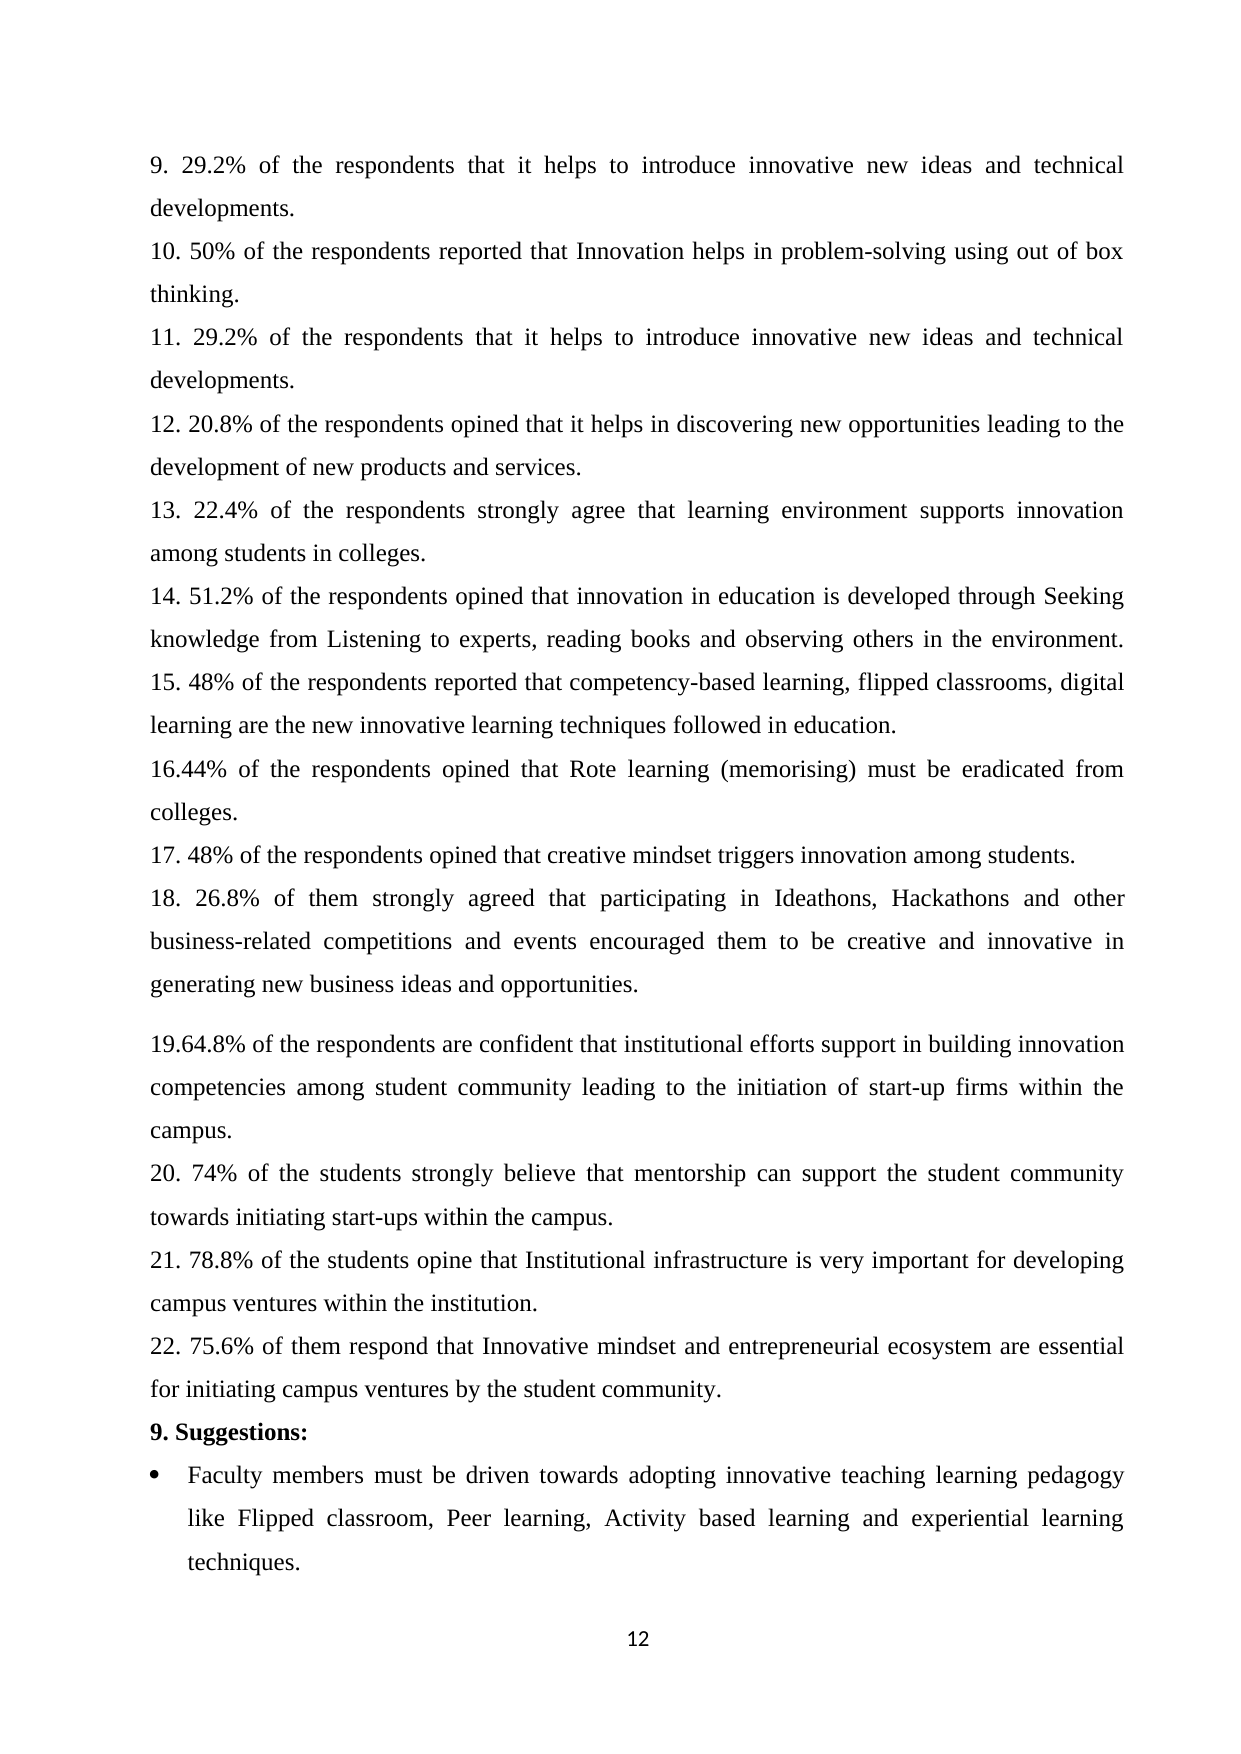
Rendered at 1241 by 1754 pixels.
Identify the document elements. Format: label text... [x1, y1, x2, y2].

text 16.44% of the respondents opined that Rote learning (memorising) must be eradicated from colleges. [150, 754, 1125, 826]
text 22. 75.6% of them respond that Innovative mindset and entrepreneurial ecosystem are essential for initiating campus ventures by the student community. [150, 1331, 1125, 1403]
text 18. 26.8% of them strongly agreed that participating in Ideathons, Hackathons and other business-related competitions and events encouraged them to be creative and innovative in generating new business ideas and opportunities. [150, 883, 1125, 998]
text 12. 20.8% of the respondents opined that it helps in discovering new opportunities leading to the development of new products and services. [150, 409, 1125, 481]
text 14. 51.2% of the respondents opined that innovation in education is developed through Seeking knowledge from Listening to experts, reading books and observing others in the environment. 15. 48% of the respondents reported that competency-based learning, flipped classrooms, digital learning are the new innovative learning techniques followed in education. [150, 581, 1125, 739]
text 11. 29.2% of the respondents that it helps to introduce innovative new ideas and technical developments. [150, 322, 1125, 394]
text 9. Suggestions: [150, 1417, 1125, 1446]
text 13. 22.4% of the respondents strongly agree that learning environment supports innovation among students in colleges. [150, 495, 1125, 567]
text 19.64.8% of the respondents are confident that institutional efforts support in building innovation competencies among student community leading to the initiation of start-up firms within the campus. [150, 1029, 1125, 1144]
text 10. 50% of the respondents reported that Innovation helps in problem-solving using out of box thinking. [150, 236, 1125, 308]
text 20. 74% of the students strongly believe that mentorship can support the student community towards initiating start-ups within the campus. [150, 1158, 1125, 1230]
text 9. 29.2% of the respondents that it helps to introduce innovative new ideas and technical developments. [150, 150, 1125, 222]
text 21. 78.8% of the students opine that Institutional infrastructure is very important for developing campus ventures within the institution. [150, 1245, 1125, 1317]
text 17. 48% of the respondents opined that creative mindset triggers innovation among students. [150, 840, 1125, 869]
list Faculty members must be driven towards adopting innovative teaching learning pedagogy like Flipped classroom, Peer learning, Activity based learning and experiential learning techniques. [150, 1460, 1125, 1575]
